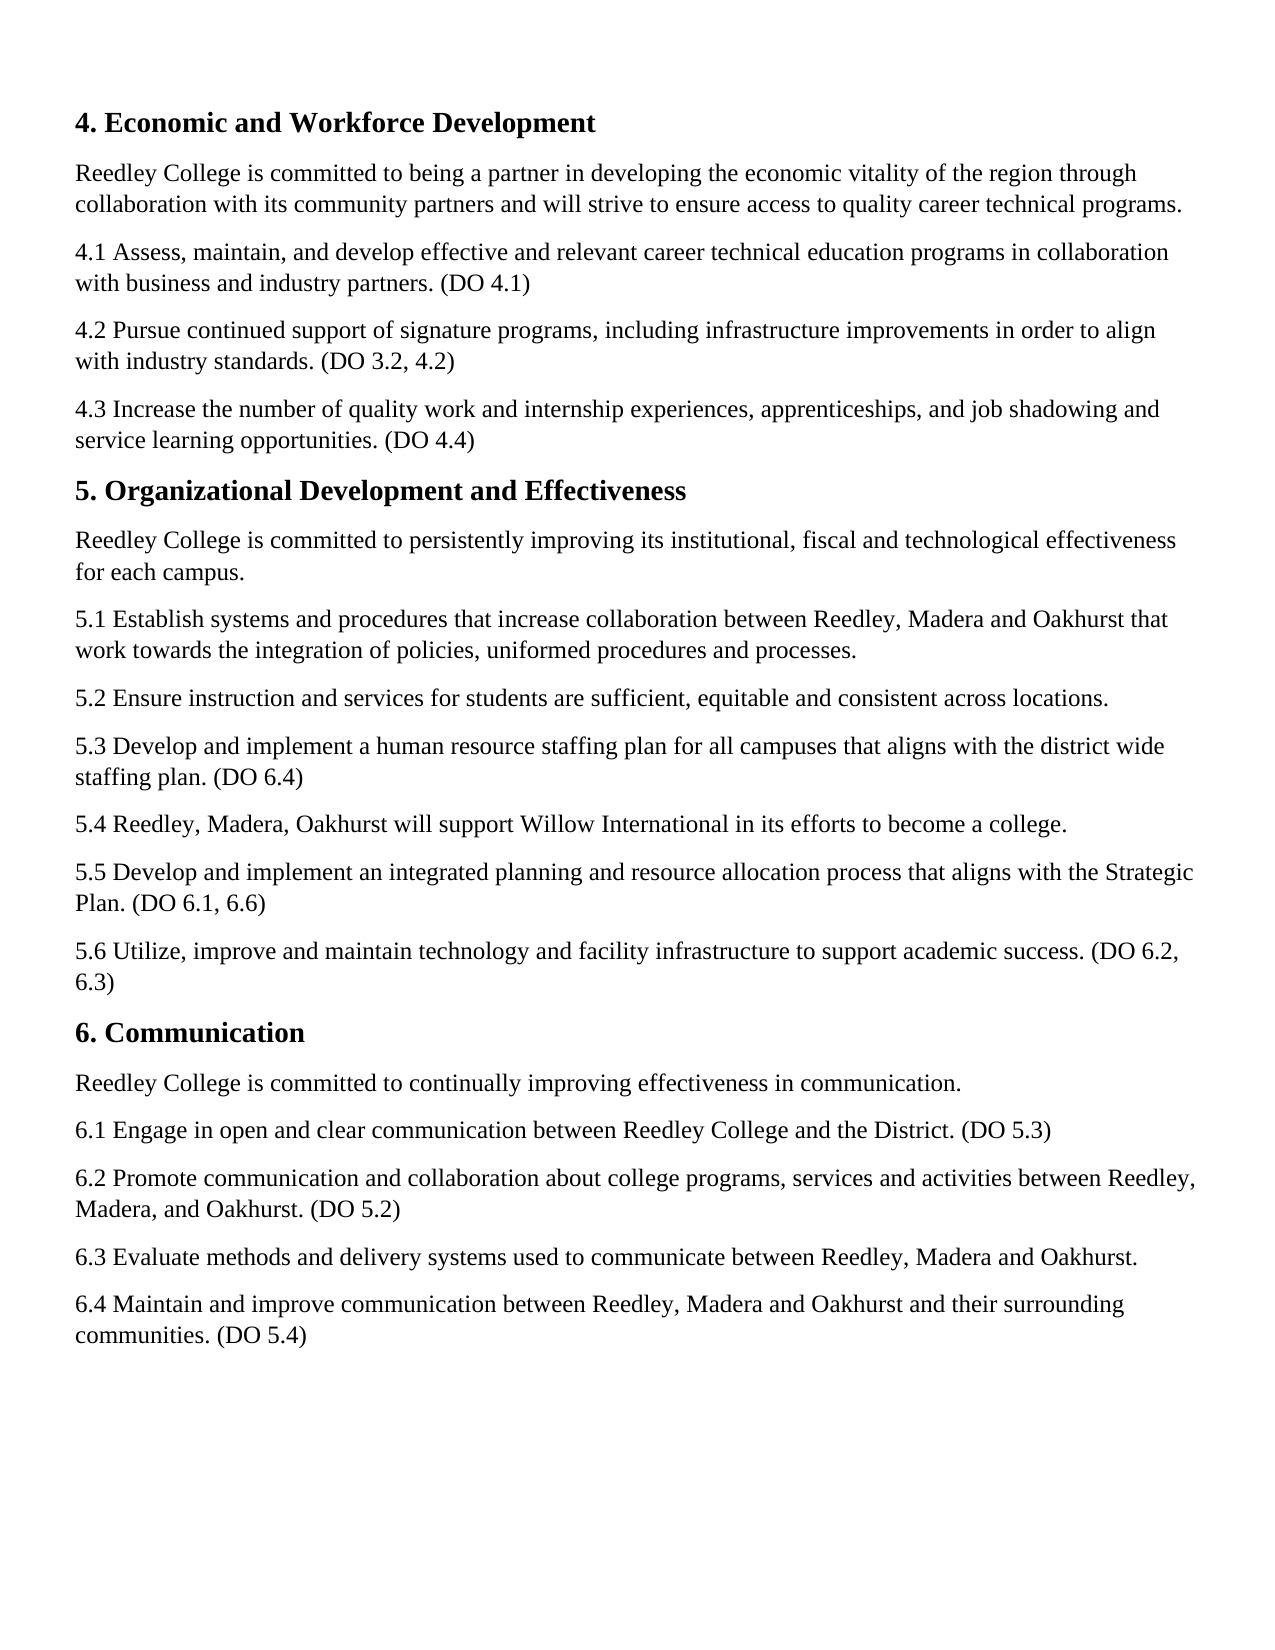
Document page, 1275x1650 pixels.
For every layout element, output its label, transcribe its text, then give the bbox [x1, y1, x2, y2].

text Reedley College is committed to persistently improving its institutional, fiscal and technological effectiveness for each campus. [75, 526, 1200, 585]
text Reedley College is committed to being a partner in developing the economic vitality of the region through collaboration with its community partners and will strive to ensure access to quality career technical programs. [75, 158, 1200, 218]
text 6.4 Maintain and improve communication between Reedley, Madera and Oakhurst and their surrounding communities. (DO 5.4) [75, 1289, 1200, 1349]
text 5.3 Develop and implement a human resource staffing plan for all campuses that aligns with the district wide staffing plan. (DO 6.4) [75, 731, 1200, 791]
text 5.1 Establish systems and procedures that increase collaboration between Reedley, Madera and Oakhurst that work towards the integration of policies, uniformed procedures and processes. [75, 604, 1200, 664]
text 5.5 Develop and implement an integrated planning and resource allocation process that aligns with the Strategic Plan. (DO 6.1, 6.6) [75, 857, 1200, 917]
text Reedley College is committed to continually improving effectiveness in communication. [75, 1068, 1200, 1096]
text 6.2 Promote communication and collaboration about college programs, services and activities between Reedley, Madera, and Oakhurst. (DO 5.2) [75, 1163, 1200, 1223]
text 6. Communication [75, 1015, 1200, 1048]
text 4.3 Increase the number of quality work and internship experiences, apprenticeships, and job shadowing and service learning opportunities. (DO 4.4) [75, 394, 1200, 454]
text 5.2 Ensure instruction and services for students are sufficient, equitable and consistent across locations. [75, 683, 1200, 712]
text 6.1 Engage in open and clear communication between Reedley College and the District. (DO 5.3) [75, 1115, 1200, 1144]
text 5.6 Utilize, improve and maintain technology and facility infrastructure to support academic success. (DO 6.2, 6.3) [75, 936, 1200, 996]
text 5.4 Reedley, Madera, Oakhurst will support Willow International in its efforts to become a college. [75, 809, 1200, 838]
text 4.1 Assess, maintain, and develop effective and relevant career technical education programs in collaboration with business and industry partners. (DO 4.1) [75, 237, 1200, 296]
text 5. Organizational Development and Effectiveness [75, 473, 1200, 506]
text 6.3 Evaluate methods and delivery systems used to communicate between Reedley, Madera and Oakhurst. [75, 1242, 1200, 1271]
text 4.2 Pursue continued support of signature programs, including infrastructure improvements in order to align with industry standards. (DO 3.2, 4.2) [75, 315, 1200, 375]
text 4. Economic and Workforce Development [75, 105, 1200, 138]
